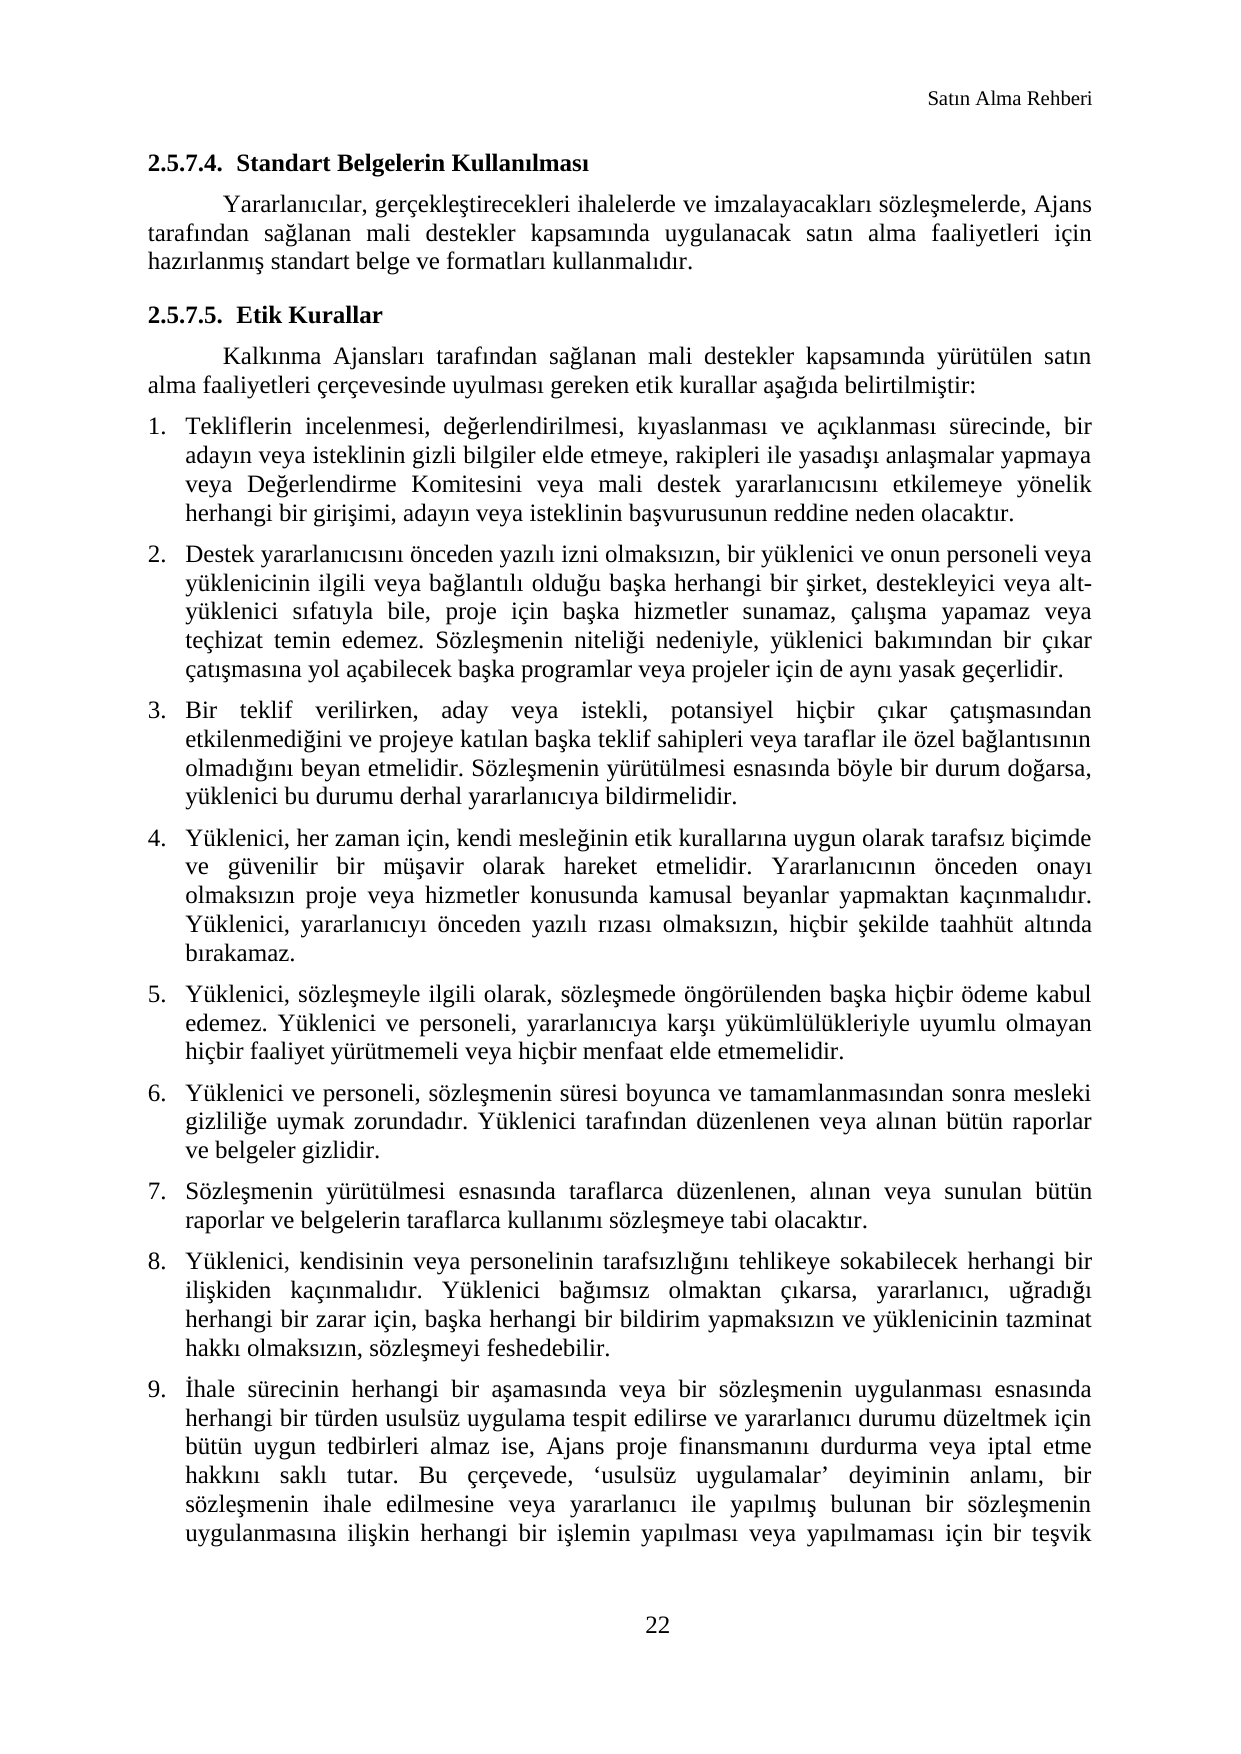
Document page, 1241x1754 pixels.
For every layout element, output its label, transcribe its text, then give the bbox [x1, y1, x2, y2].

text Yararlanıcılar, gerçekleştirecekleri ihalelerde ve imzalayacakları sözleşmelerde, Ajans tarafından sağlanan mali destekler kapsamında uygulanacak satın alma faaliyetleri için hazırlanmış standart belge ve formatları kullanmalıdır. [148, 189, 1093, 275]
list Yüklenici, sözleşmeyle ilgili olarak, sözleşmede öngörülenden başka hiçbir ödeme kabul edemez. Yüklenici ve personeli, yararlanıcıya karşı yükümlülükleriyle uyumlu olmayan hiçbir faaliyet yürütmemeli veya hiçbir menfaat elde etmemelidir. [148, 979, 1093, 1065]
list Destek yararlanıcısını önceden yazılı izni olmaksızın, bir yüklenici ve onun personeli veya yüklenicinin ilgili veya bağlantılı olduğu başka herhangi bir şirket, destekleyici veya alt-yüklenici sıfatıyla bile, proje için başka hizmetler sunamaz, çalışma yapamaz veya teçhizat temin edemez. Sözleşmenin niteliği nedeniyle, yüklenici bakımından bir çıkar çatışmasına yol açabilecek başka programlar veya projeler için de aynı yasak geçerlidir. [148, 539, 1093, 683]
list Sözleşmenin yürütülmesi esnasında taraflarca düzenlenen, alınan veya sunulan bütün raporlar ve belgelerin taraflarca kullanımı sözleşmeye tabi olacaktır. [148, 1176, 1093, 1234]
subtitle Etik Kurallar [148, 300, 1093, 329]
list Yüklenici, her zaman için, kendi mesleğinin etik kurallarına uygun olarak tarafsız biçimde ve güvenilir bir müşavir olarak hareket etmelidir. Yararlanıcının önceden onayı olmaksızın proje veya hizmetler konusunda kamusal beyanlar yapmaktan kaçınmalıdır. Yüklenici, yararlanıcıyı önceden yazılı rızası olmaksızın, hiçbir şekilde taahhüt altında bırakamaz. [148, 823, 1093, 966]
list Bir teklif verilirken, aday veya istekli, potansiyel hiçbir çıkar çatışmasından etkilenmediğini ve projeye katılan başka teklif sahipleri veya taraflar ile özel bağlantısının olmadığını beyan etmelidir. Sözleşmenin yürütülmesi esnasında böyle bir durum doğarsa, yüklenici bu durumu derhal yararlanıcıya bildirmelidir. [148, 695, 1093, 810]
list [148, 1374, 1093, 1546]
list Yüklenici ve personeli, sözleşmenin süresi boyunca ve tamamlanmasından sonra mesleki gizliliğe uymak zorundadır. Yüklenici tarafından düzenlenen veya alınan bütün raporlar ve belgeler gizlidir. [148, 1078, 1093, 1164]
list Tekliflerin incelenmesi, değerlendirilmesi, kıyaslanması ve açıklanması sürecinde, bir adayın veya isteklinin gizli bilgiler elde etmeye, rakipleri ile yasadışı anlaşmalar yapmaya veya Değerlendirme Komitesini veya mali destek yararlanıcısını etkilemeye yönelik herhangi bir girişimi, adayın veya isteklinin başvurusunun reddine neden olacaktır. [148, 411, 1093, 526]
text Kalkınma Ajansları tarafından sağlanan mali destekler kapsamında yürütülen satın alma faaliyetleri çerçevesinde uyulması gereken etik kurallar aşağıda belirtilmiştir: [148, 341, 1093, 399]
subtitle Standart Belgelerin Kullanılması [148, 148, 1093, 176]
list Yüklenici, kendisinin veya personelinin tarafsızlığını tehlikeye sokabilecek herhangi bir ilişkiden kaçınmalıdır. Yüklenici bağımsız olmaktan çıkarsa, yararlanıcı, uğradığı herhangi bir zarar için, başka herhangi bir bildirim yapmaksızın ve yüklenicinin tazminat hakkı olmaksızın, sözleşmeyi feshedebilir. [148, 1246, 1093, 1361]
